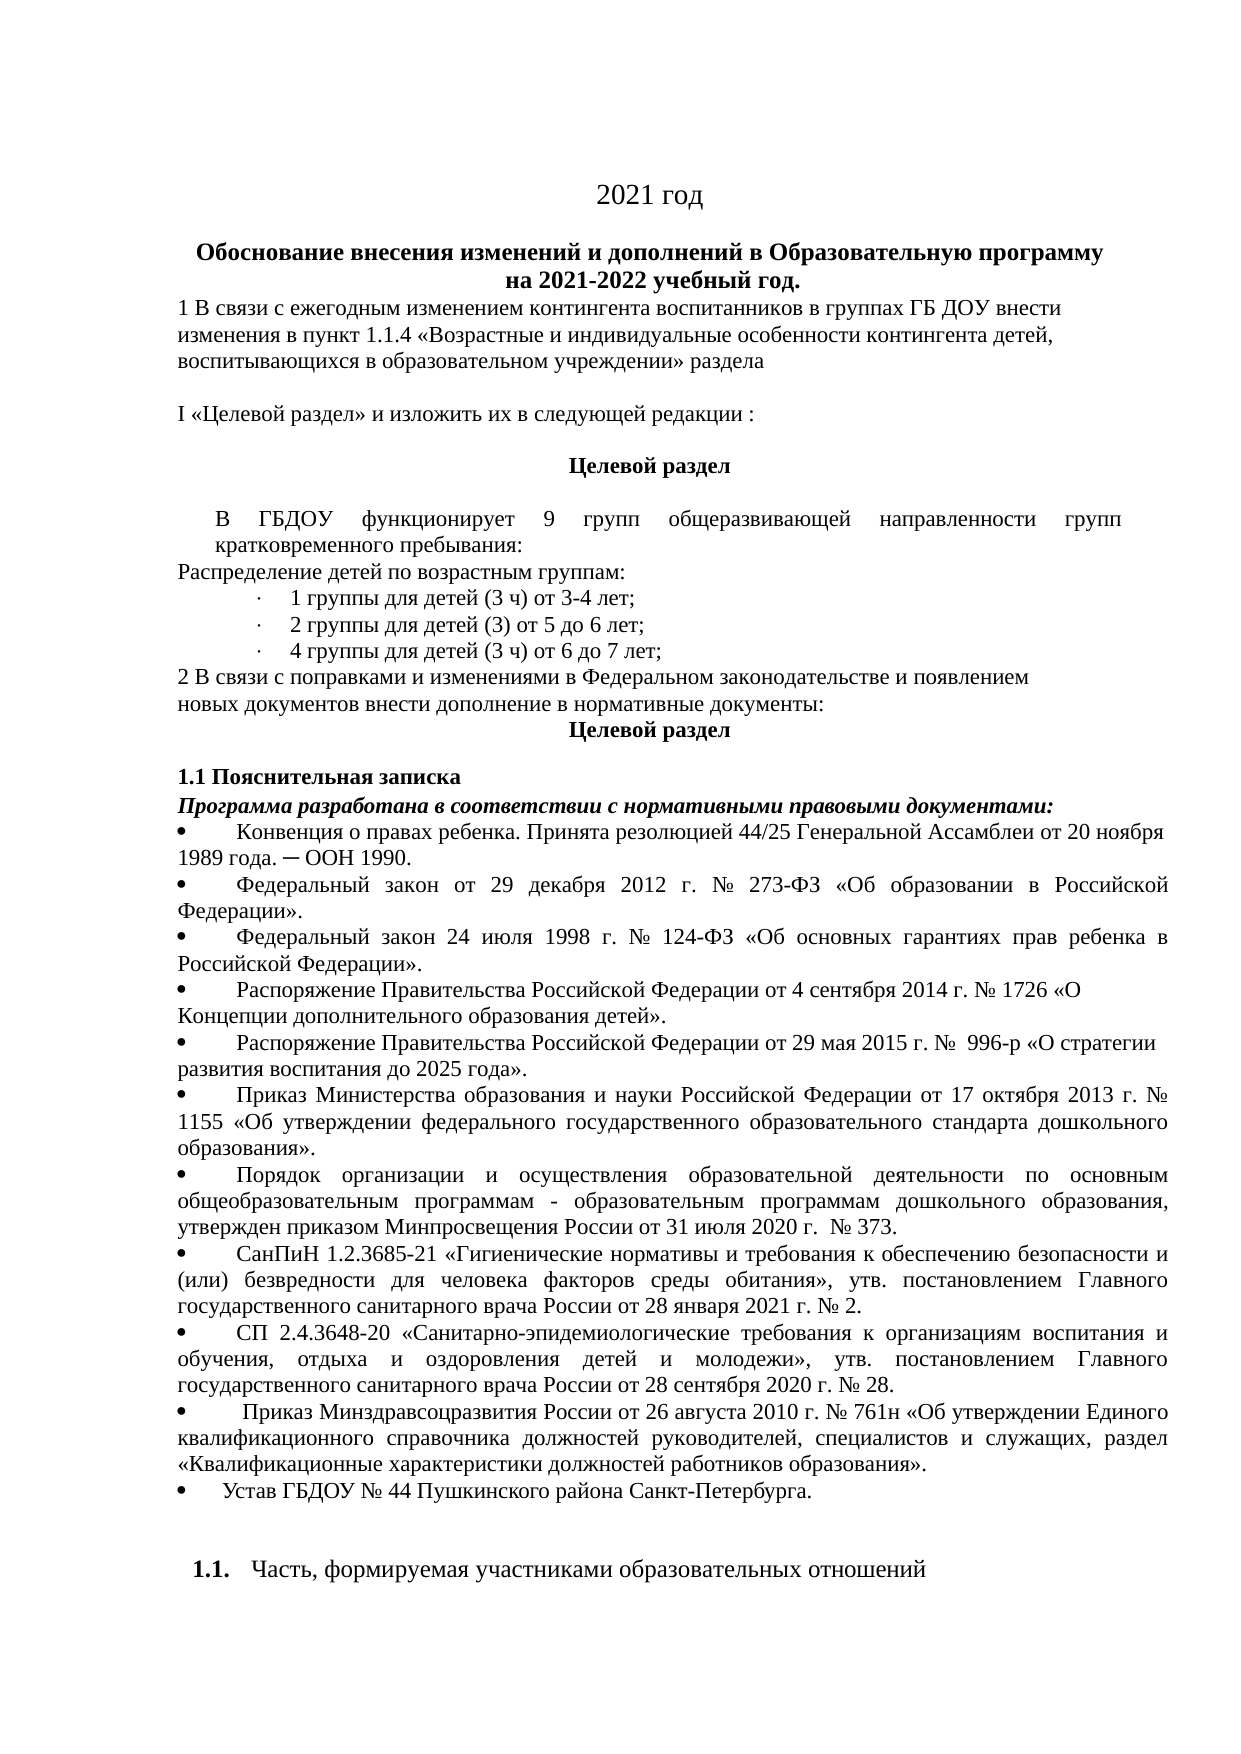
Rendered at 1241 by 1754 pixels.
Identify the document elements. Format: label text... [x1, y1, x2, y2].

list 2 группы для детей (3) от 5 до 6 лет; [252, 611, 1122, 637]
text I «Целевой раздел» и изложить их в следующей редакции : [177, 400, 1122, 426]
list Приказ Минздравсоцразвития России от 26 августа 2010 г. № 761н «Об утверждении Единого квалификационного справочника должностей руководителей, специалистов и служащих, раздел «Квалификационные характеристики должностей работников образования». [177, 1398, 1170, 1477]
list Устав ГБДОУ № 44 Пушкинского района Санкт-Петербурга. [177, 1477, 1170, 1503]
text 2 В связи с поправками и изменениями в Федеральном законодательстве и появлением [177, 663, 1122, 690]
subtitle Целевой раздел [177, 452, 1122, 479]
text Обоснование внесения изменений и дополнений в Образовательную программу [177, 237, 1122, 266]
subtitle Целевой раздел [177, 716, 1122, 742]
list Федеральный закон от 29 декабря 2012 г. № 273-ФЗ «Об образовании в Российской Федерации». [177, 871, 1170, 923]
text новых документов внести дополнение в нормативные документы: [177, 690, 1122, 716]
list Распоряжение Правительства Российской Федерации от 4 сентября 2014 г. № 1726 «О Концепции дополнительного образования детей». [177, 976, 1170, 1029]
list Распоряжение Правительства Российской Федерации от 29 мая 2015 г. № 996-р «О стратегии развития воспитания до 2025 года». [177, 1029, 1170, 1082]
list 1 группы для детей (3 ч) от 3-4 лет; [252, 584, 1122, 611]
text 2021 год [177, 177, 1122, 211]
list В ГБДОУ функционирует 9 групп общеразвивающей направленности групп кратковременного пребывания: [215, 505, 1122, 558]
subtitle 1.1 Пояснительная записка [177, 763, 1122, 789]
text Программа разработана в соответствии с нормативными правовыми документами: [177, 792, 1170, 818]
list Приказ Министерства образования и науки Российской Федерации от 17 октября 2013 г. № 1155 «Об утверждении федерального государственного образовательного стандарта дошкольного образования». [177, 1082, 1170, 1161]
list Порядок организации и осуществления образовательной деятельности по основным общеобразовательным программам - образовательным программам дошкольного образования, утвержден приказом Минпросвещения России от 31 июля 2020 г. № 373. [177, 1161, 1170, 1240]
list Часть, формируемая участниками образовательных отношений [192, 1554, 1107, 1583]
list 4 группы для детей (3 ч) от 6 до 7 лет; [252, 637, 1122, 663]
text изменения в пункт 1.1.4 «Возрастные и индивидуальные особенности контингента детей, [177, 321, 1122, 347]
list СП 2.4.3648-20 «Санитарно-эпидемиологические требования к организациям воспитания и обучения, отдыха и оздоровления детей и молодежи», утв. постановлением Главного государственного санитарного врача России от 28 сентября 2020 г. № 28. [177, 1319, 1170, 1398]
text воспитывающихся в образовательном учреждении» раздела [177, 347, 1122, 373]
list СанПиН 1.2.3685-21 «Гигиенические нормативы и требования к обеспечению безопасности и (или) безвредности для человека факторов среды обитания», утв. постановлением Главного государственного санитарного врача России от 28 января 2021 г. № 2. [177, 1240, 1170, 1319]
list Конвенция о правах ребенка. Принята резолюцией 44/25 Генеральной Ассамблеи от 20 ноября 1989 года. ─ ООН 1990. [177, 818, 1170, 871]
list Федеральный закон 24 июля 1998 г. № 124-ФЗ «Об основных гарантиях прав ребенка в Российской Федерации». [177, 923, 1170, 976]
text на 2021-2022 учебный год. [177, 266, 1122, 294]
text Распределение детей по возрастным группам: [177, 558, 1122, 584]
text 1 В связи с ежегодным изменением контингента воспитанников в группах ГБ ДОУ внести [177, 294, 1122, 321]
